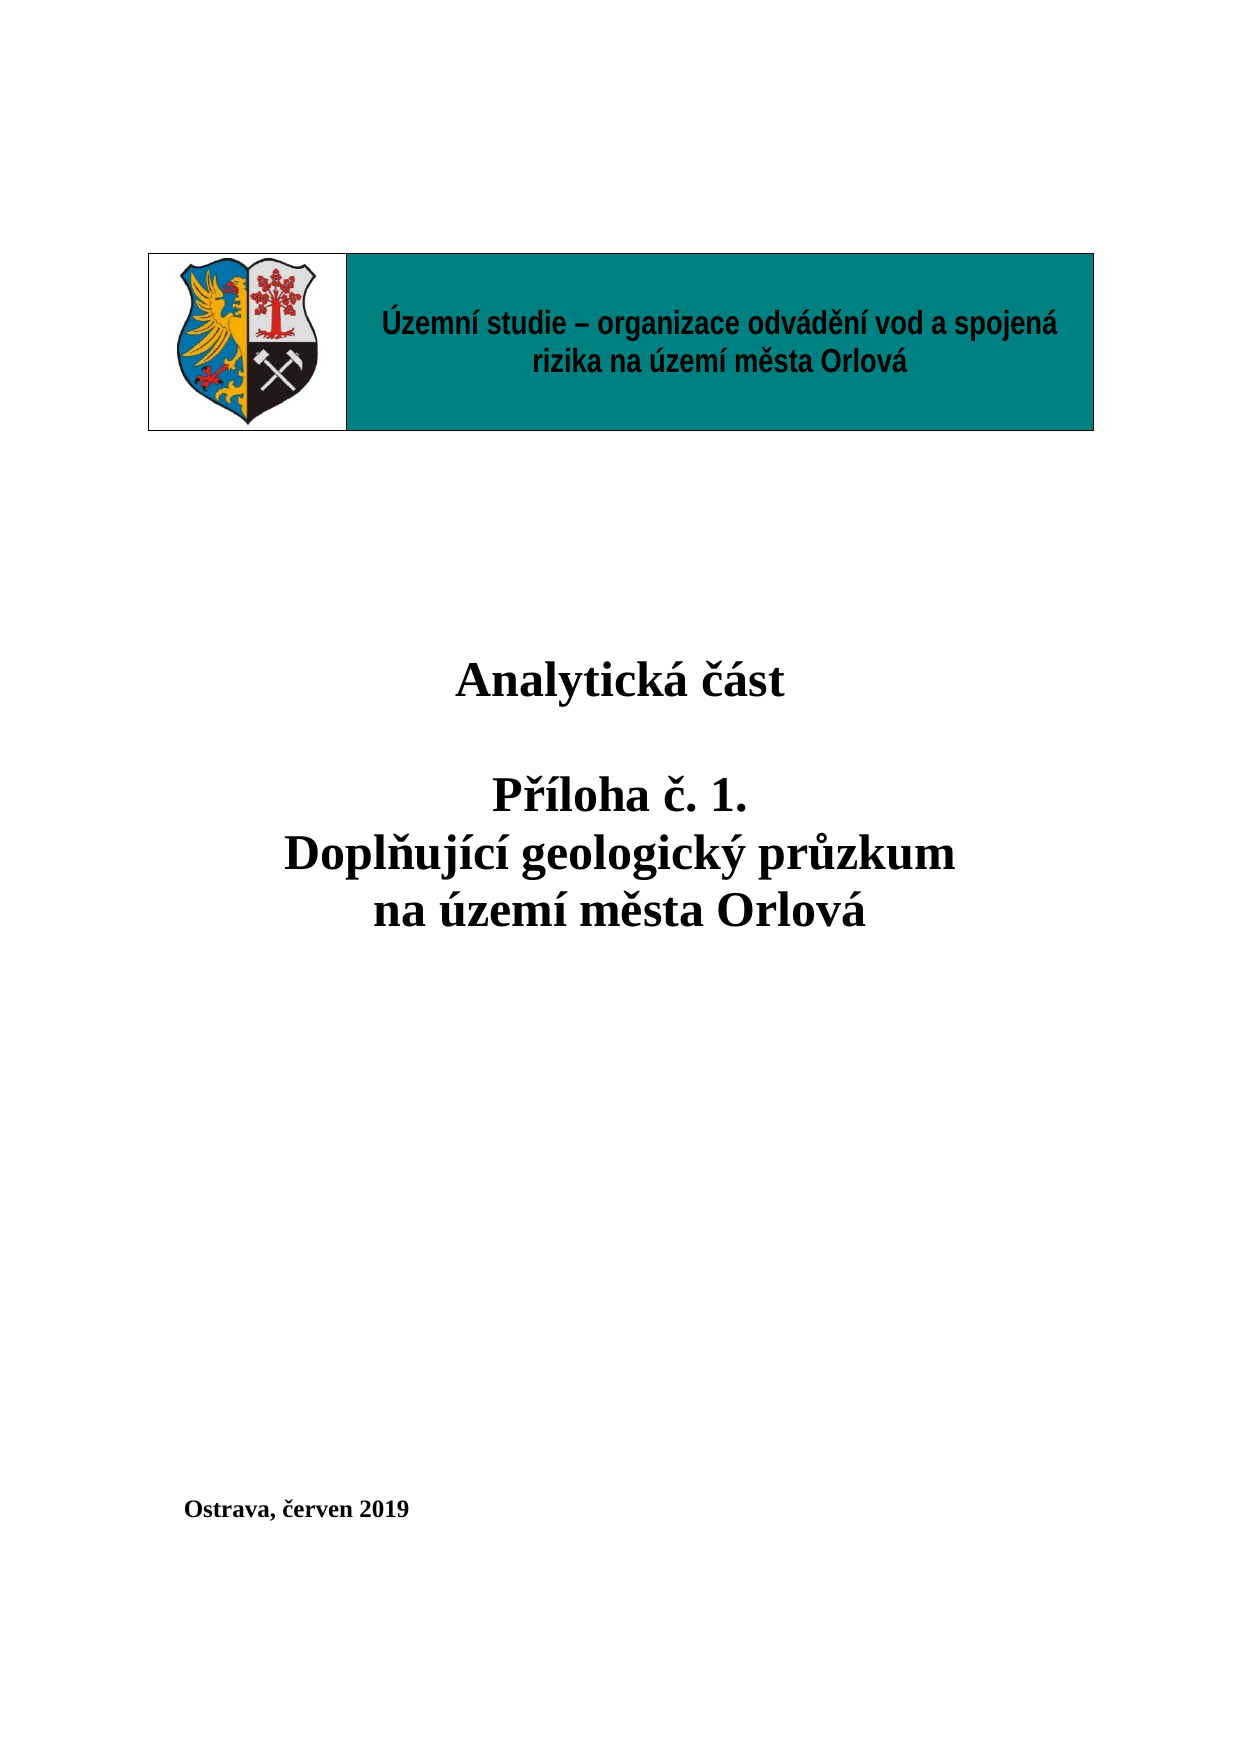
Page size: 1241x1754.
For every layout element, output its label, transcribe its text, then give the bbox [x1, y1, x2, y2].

picture [177, 258, 318, 425]
table_header [149, 254, 346, 430]
text Ostrava, červen 2019 [148, 1494, 1095, 1522]
table_header Územní studie – organizace odvádění vod a spojená rizika na území města Orlová [347, 254, 1093, 430]
